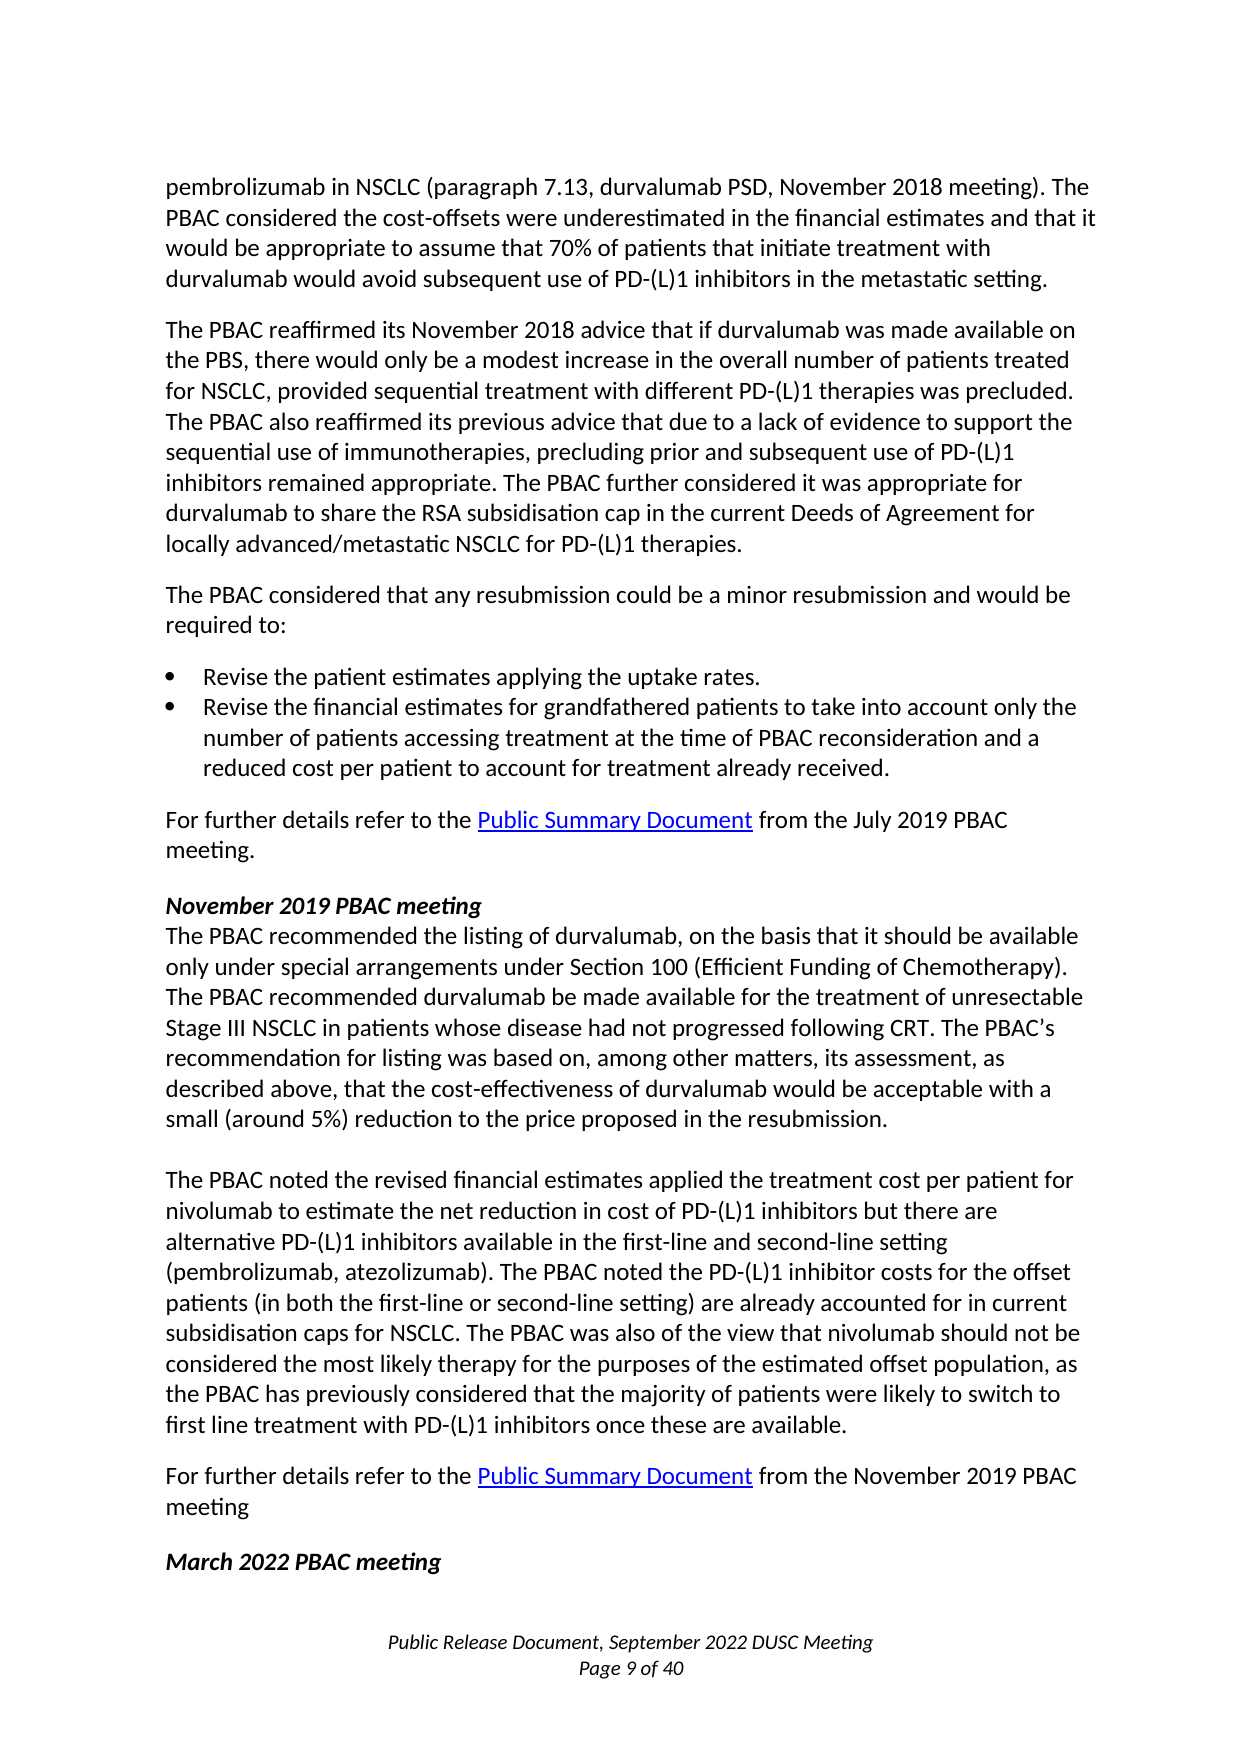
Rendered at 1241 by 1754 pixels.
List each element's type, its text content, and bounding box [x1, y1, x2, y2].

text The PBAC considered that any resubmission could be a minor resubmission and would be required to: [165, 579, 1098, 640]
subtitle November 2019 PBAC meeting [165, 890, 1098, 921]
text The PBAC recommended the listing of durvalumab, on the basis that it should be available only under special arrangements under Section 100 (Efficient Funding of Chemotherapy). The PBAC recommended durvalumab be made available for the treatment of unresectable Stage III NSCLC in patients whose disease had not progressed following CRT. The PBAC’s recommendation for listing was based on, among other matters, its assessment, as described above, that the cost-effectiveness of durvalumab would be acceptable with a small (around 5%) reduction to the price proposed in the resubmission. [165, 921, 1098, 1134]
list Revise the patient estimates applying the uptake rates. [165, 661, 1098, 692]
text For further details refer to the Public Summary Document from the July 2019 PBAC meeting. [165, 804, 1098, 865]
text For further details refer to the Public Summary Document from the November 2019 PBAC meeting [165, 1460, 1098, 1521]
subtitle March 2022 PBAC meeting [165, 1546, 1098, 1577]
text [165, 171, 1098, 293]
text The PBAC noted the revised financial estimates applied the treatment cost per patient for nivolumab to estimate the net reduction in cost of PD-(L)1 inhibitors but there are alternative PD-(L)1 inhibitors available in the first-line and second-line setting (pembrolizumab, atezolizumab). The PBAC noted the PD-(L)1 inhibitor costs for the offset patients (in both the first-line or second-line setting) are already accounted for in current subsidisation caps for NSCLC. The PBAC was also of the view that nivolumab should not be considered the most likely therapy for the purposes of the estimated offset population, as the PBAC has previously considered that the majority of patients were likely to switch to first line treatment with PD-(L)1 inhibitors once these are available. [165, 1165, 1098, 1439]
text The PBAC reaffirmed its November 2018 advice that if durvalumab was made available on the PBS, there would only be a modest increase in the overall number of patients treated for NSCLC, provided sequential treatment with different PD-(L)1 therapies was precluded. The PBAC also reaffirmed its previous advice that due to a lack of evidence to support the sequential use of immunotherapies, precluding prior and subsequent use of PD-(L)1 inhibitors remained appropriate. The PBAC further considered it was appropriate for durvalumab to share the RSA subsidisation cap in the current Deeds of Agreement for locally advanced/metastatic NSCLC for PD-(L)1 therapies. [165, 314, 1098, 558]
list Revise the financial estimates for grandfathered patients to take into account only the number of patients accessing treatment at the time of PBAC reconsideration and a reduced cost per patient to account for treatment already received. [165, 692, 1098, 783]
